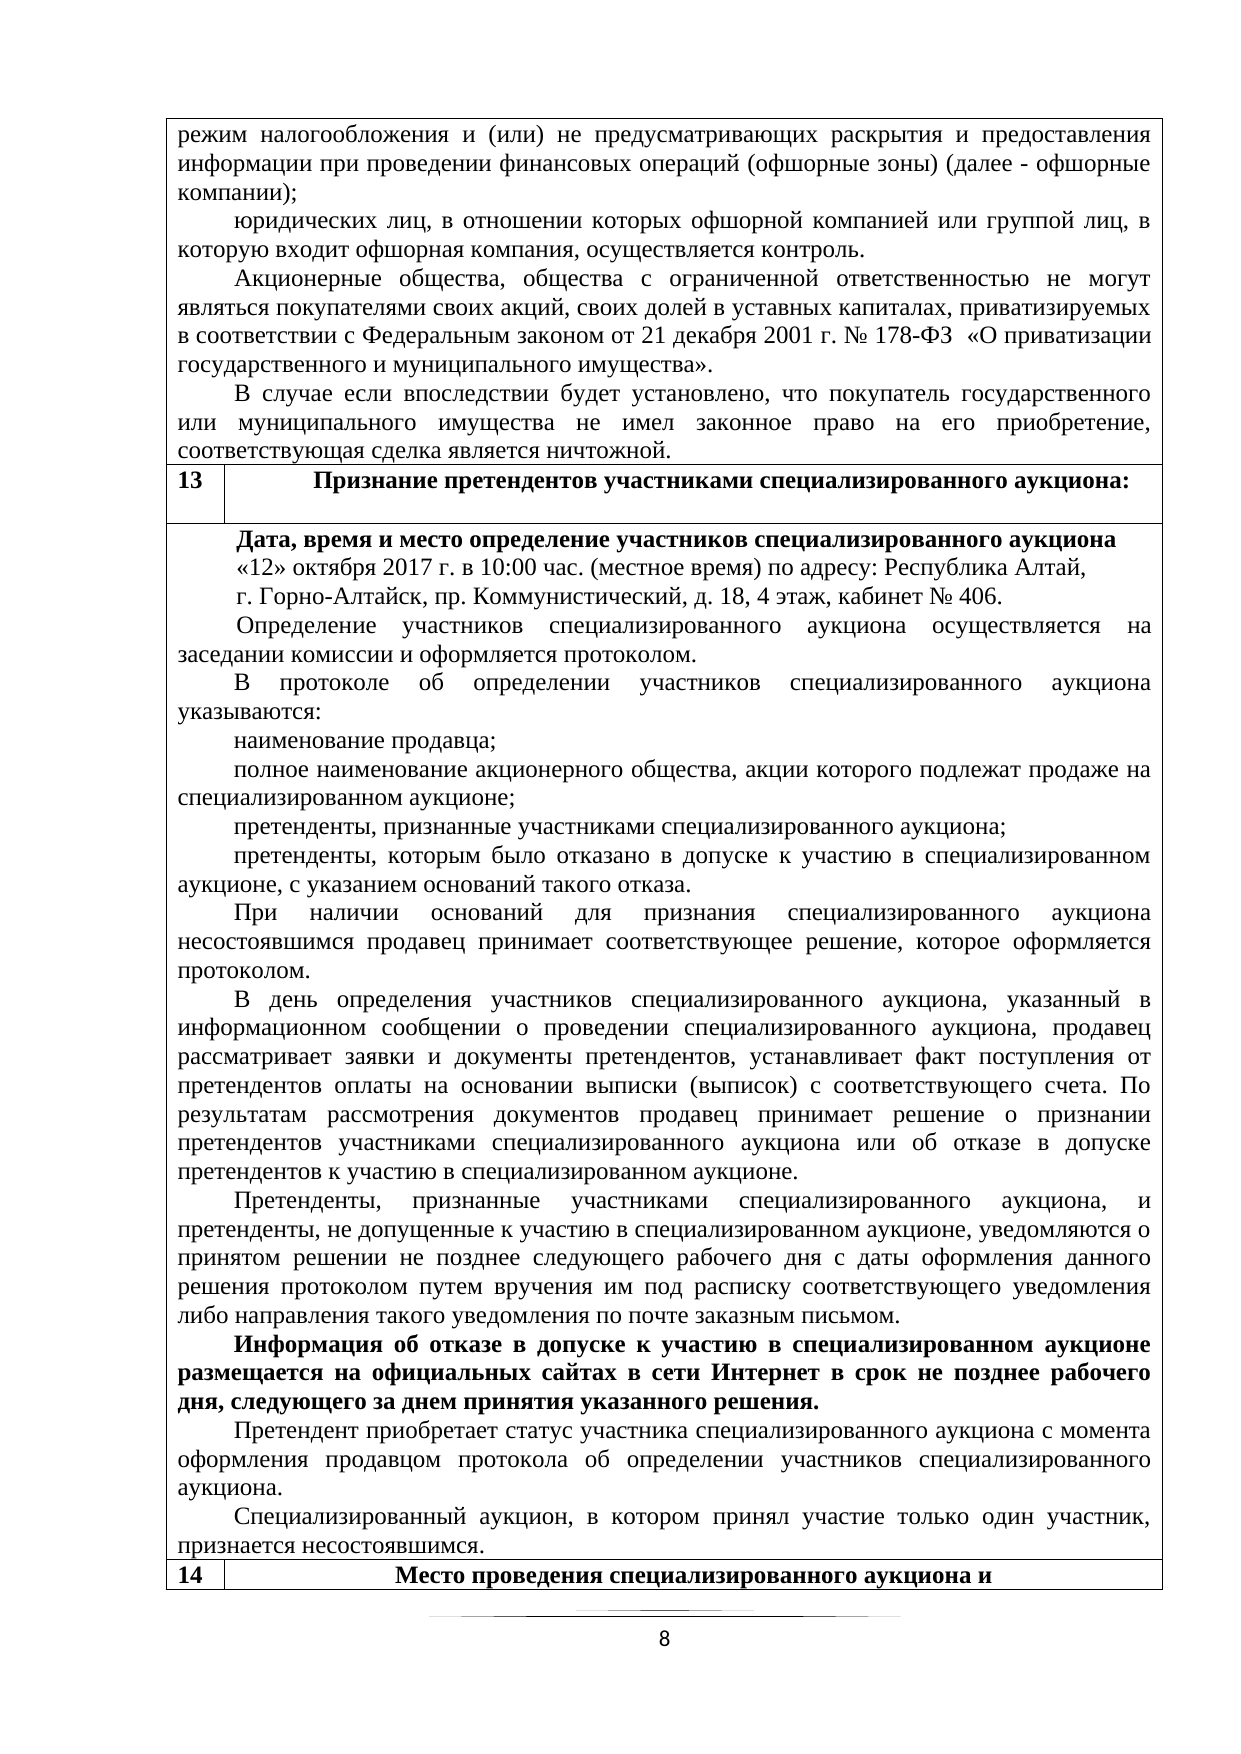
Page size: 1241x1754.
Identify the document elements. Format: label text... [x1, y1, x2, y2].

table_cell 14 [167, 1560, 224, 1588]
table_cell Признание претендентов участниками специализированного аукциона: [225, 465, 1162, 523]
table_cell Дата, время и место определение участников специализированного аукциона «12» октября 2017 г. в 10:00 час. (местное время) по адресу: Республика Алтай, г. Горно-Алтайск, пр. Коммунистический, д. 18, 4 этаж, кабинет № 406. Определение участников специализированного аукциона осуществляется на заседании комиссии и оформляется протоколом. В протоколе об определении участников специализированного аукциона указываются: наименование продавца; полное наименование акционерного общества, акции которого подлежат продаже на специализированном аукционе; претенденты, признанные участниками специализированного аукциона; претенденты, которым было отказано в допуске к участию в специализированном аукционе, с указанием оснований такого отказа. При наличии оснований для признания специализированного аукциона несостоявшимся продавец принимает соответствующее решение, которое оформляется протоколом. В день определения участников специализированного аукциона, указанный в информационном сообщении о проведении специализированного аукциона, продавец рассматривает заявки и документы претендентов, устанавливает факт поступления от претендентов оплаты на основании выписки (выписок) с соответствующего счета. По результатам рассмотрения документов продавец принимает решение о признании претендентов участниками специализированного аукциона или об отказе в допуске претендентов к участию в специализированном аукционе. Претенденты, признанные участниками специализированного аукциона, и претенденты, не допущенные к участию в специализированном аукционе, уведомляются о принятом решении не позднее следующего рабочего дня с даты оформления данного решения протоколом путем вручения им под расписку соответствующего уведомления либо направления такого уведомления по почте заказным письмом. Информация об отказе в допуске к участию в специализированном аукционе размещается на официальных сайтах в сети Интернет в срок не позднее рабочего дня, следующего за днем принятия указанного решения. Претендент приобретает статус участника специализированного аукциона с момента оформления продавцом протокола об определении участников специализированного аукциона. Специализированный аукцион, в котором принял участие только один участник, признается несостоявшимся. [167, 524, 1162, 1559]
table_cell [225, 1560, 1162, 1588]
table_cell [167, 119, 1162, 464]
table_cell 13 [167, 465, 224, 523]
